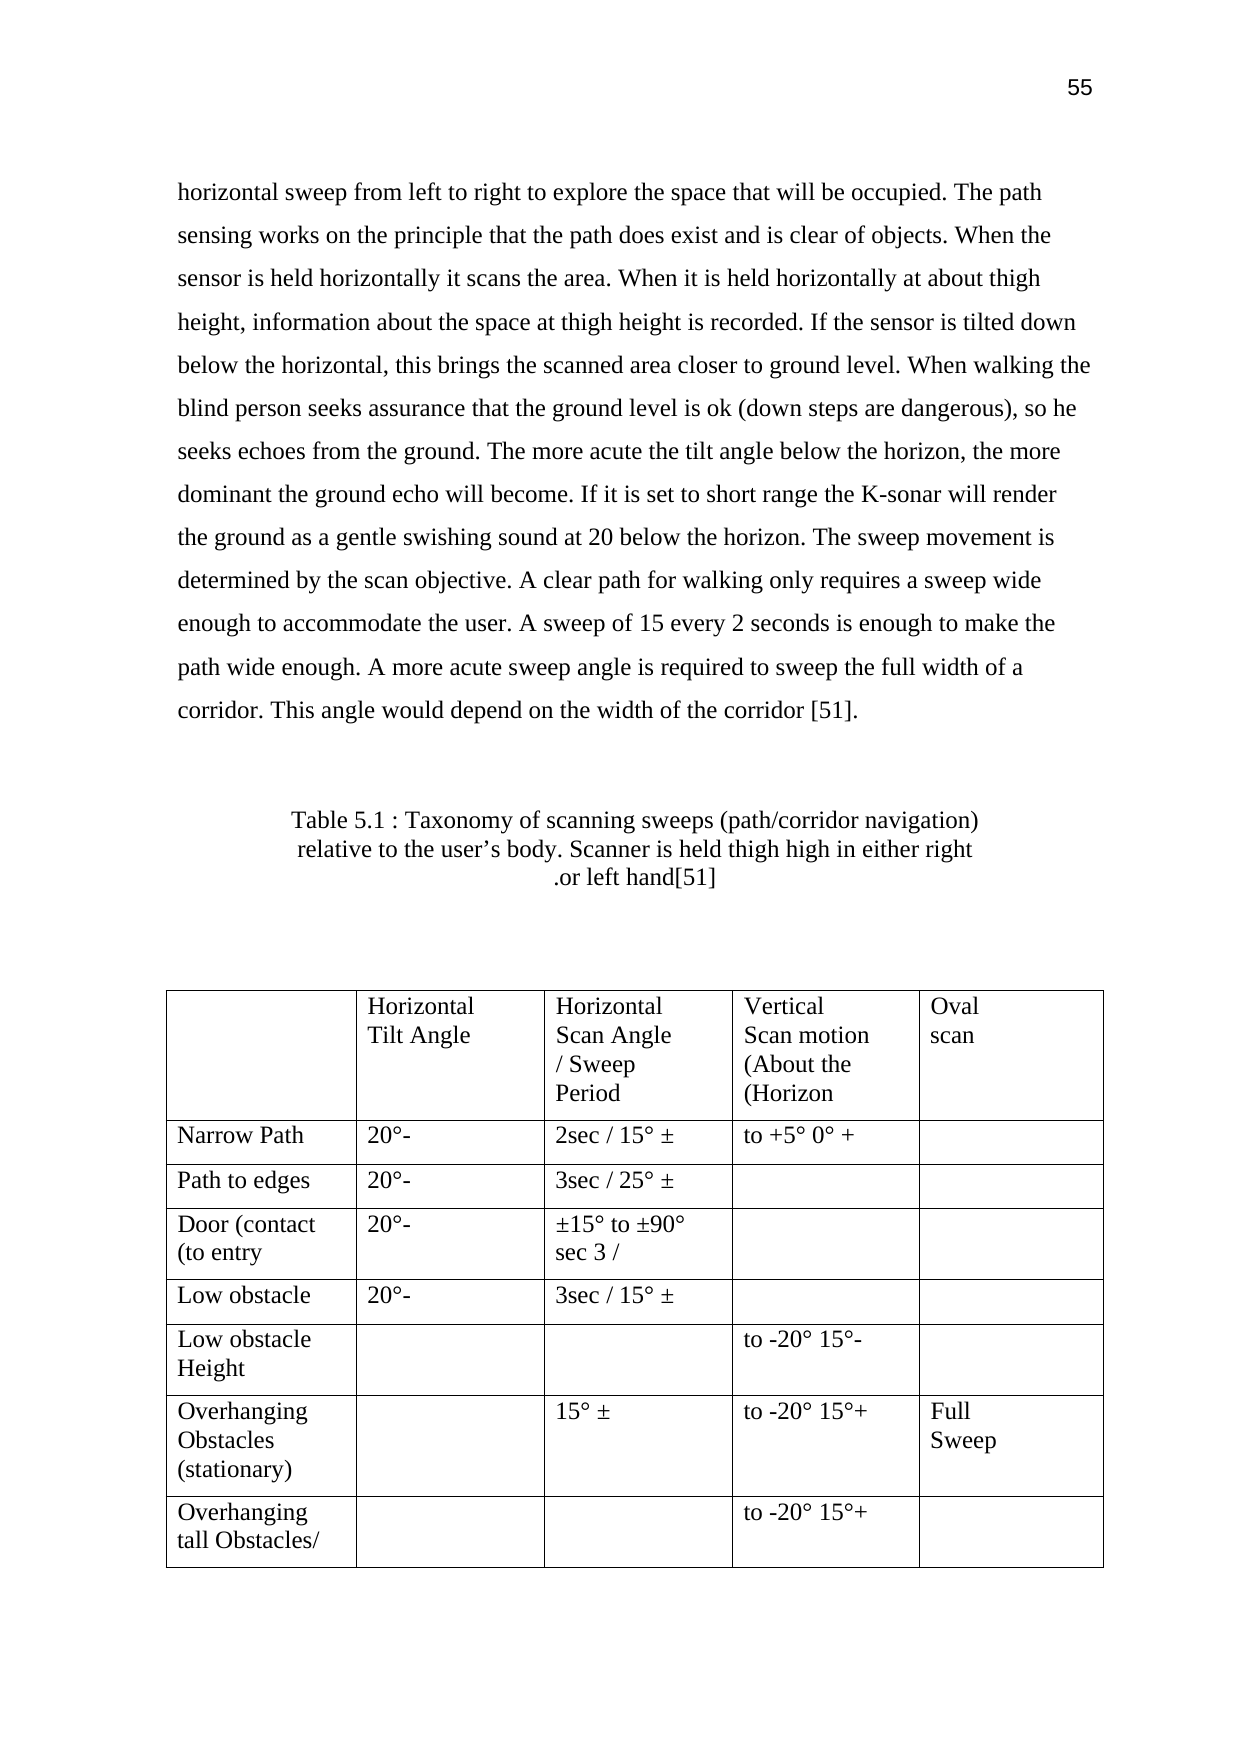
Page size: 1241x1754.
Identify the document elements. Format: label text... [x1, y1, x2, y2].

table_cell -20° [357, 1121, 544, 1164]
table_cell -20° [357, 1209, 544, 1279]
table_cell ±15° to ±90° / 3 sec [545, 1209, 732, 1279]
text relative to the user’s body. Scanner is held thigh high in either right [177, 834, 1092, 862]
table_cell -20° [357, 1165, 544, 1208]
table_cell [545, 1497, 732, 1567]
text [177, 177, 1092, 723]
text or left hand[51]. [177, 862, 1092, 891]
table_cell -15° to -20° [733, 1325, 919, 1395]
table_cell Path to edges [167, 1165, 356, 1208]
table_cell -20° [357, 1280, 544, 1323]
table_cell ± 25° / 3sec [545, 1165, 732, 1208]
table_cell [920, 1121, 1103, 1164]
table_cell Overhanging /tall Obstacles [167, 1497, 356, 1567]
table_cell ± 15° / 2sec [545, 1121, 732, 1164]
text Table 5.1 : Taxonomy of scanning sweeps (path/corridor navigation) [177, 805, 1092, 834]
table_header Vertical Scan motion (About the Horizon) [733, 991, 919, 1119]
table_cell [920, 1165, 1103, 1208]
table_header [167, 991, 356, 1119]
table_cell Narrow Path [167, 1121, 356, 1164]
table_cell [920, 1280, 1103, 1323]
table_cell Door (contact to entry) [167, 1209, 356, 1279]
table_cell Low obstacle [167, 1280, 356, 1323]
table_header Horizontal Scan Angle / Sweep Period [545, 991, 732, 1119]
table_cell [920, 1209, 1103, 1279]
table_cell [357, 1325, 544, 1395]
table_cell [733, 1280, 919, 1323]
table_cell [920, 1497, 1103, 1567]
table_cell +15° to -20° [733, 1396, 919, 1496]
table_cell +15° to -20° [733, 1497, 919, 1567]
table_cell Low obstacle Height [167, 1325, 356, 1395]
table_cell Full Sweep [920, 1396, 1103, 1496]
table_cell [920, 1325, 1103, 1395]
table_cell + 0° to +5° [733, 1121, 919, 1164]
table_header Oval scan [920, 991, 1103, 1119]
table_cell [733, 1165, 919, 1208]
table_cell [357, 1396, 544, 1496]
table_cell [545, 1325, 732, 1395]
table_cell ± 15° / 3sec [545, 1280, 732, 1323]
table_header Horizontal Tilt Angle [357, 991, 544, 1119]
table_cell Overhanging Obstacles (stationary) [167, 1396, 356, 1496]
table_cell [733, 1209, 919, 1279]
table_cell ± 15° [545, 1396, 732, 1496]
table_cell [357, 1497, 544, 1567]
